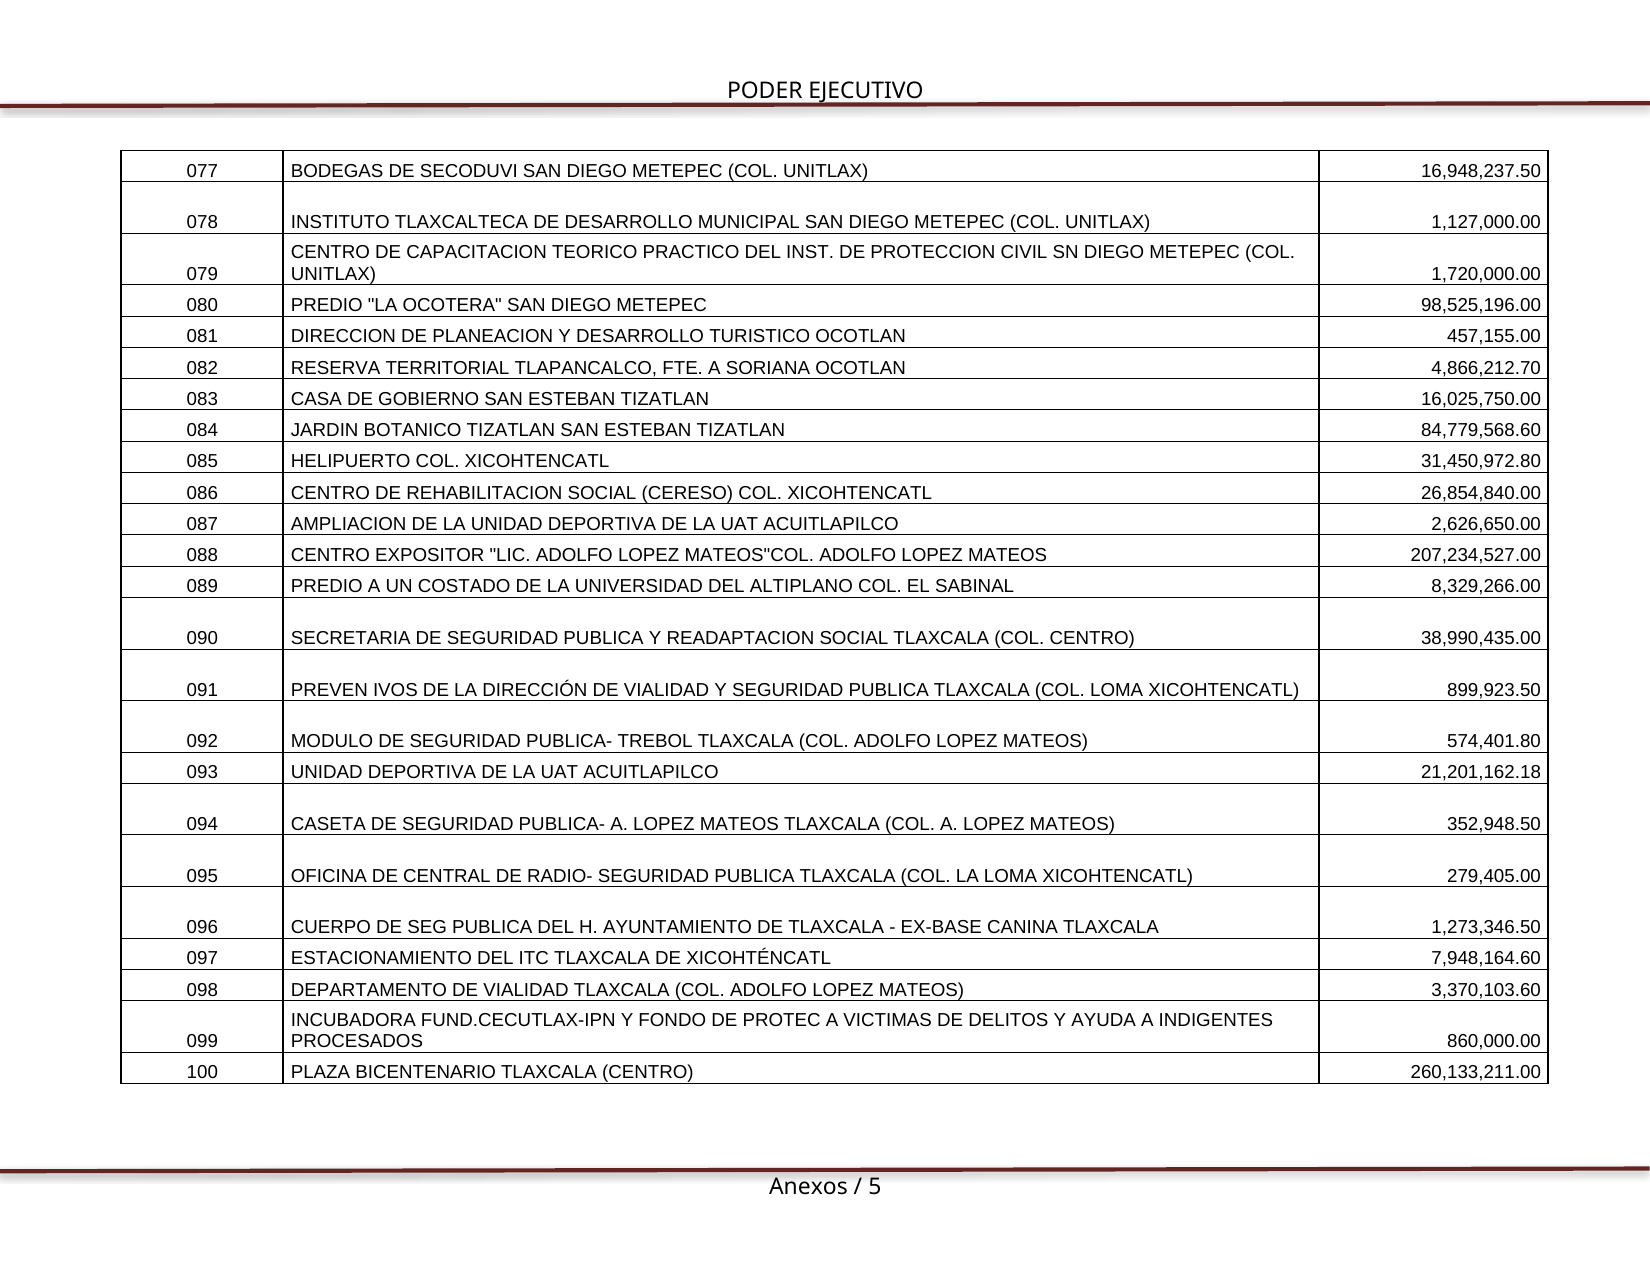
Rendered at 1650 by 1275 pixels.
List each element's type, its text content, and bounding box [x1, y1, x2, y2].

table_cell 16,025,750.00 [1320, 379, 1547, 409]
table_cell 083 [122, 379, 282, 409]
table_cell 26,854,840.00 [1320, 473, 1547, 503]
table_cell CENTRO DE CAPACITACION TEORICO PRACTICO DEL INST. DE PROTECCION CIVIL SN DIEGO METEPEC (COL. UNITLAX) [284, 234, 1318, 284]
table_cell 21,201,162.18 [1320, 753, 1547, 783]
table_cell AMPLIACION DE LA UNIDAD DEPORTIVA DE LA UAT ACUITLAPILCO [284, 504, 1318, 534]
table_cell ESTACIONAMIENTO DEL ITC TLAXCALA DE XICOHTÉNCATL [284, 939, 1318, 969]
table_cell 093 [122, 753, 282, 783]
table_cell PLAZA BICENTENARIO TLAXCALA (CENTRO) [284, 1053, 1318, 1083]
table_cell CENTRO EXPOSITOR "LIC. ADOLFO LOPEZ MATEOS"COL. ADOLFO LOPEZ MATEOS [284, 535, 1318, 566]
table_cell 100 [122, 1053, 282, 1083]
table_cell 088 [122, 535, 282, 566]
table_cell UNIDAD DEPORTIVA DE LA UAT ACUITLAPILCO [284, 753, 1318, 783]
table_cell 260,133,211.00 [1320, 1053, 1547, 1083]
table_cell 1,273,346.50 [1320, 887, 1547, 937]
table_cell 082 [122, 348, 282, 378]
table_cell SECRETARIA DE SEGURIDAD PUBLICA Y READAPTACION SOCIAL TLAXCALA (COL. CENTRO) [284, 598, 1318, 648]
table_cell 089 [122, 567, 282, 597]
table_cell CENTRO DE REHABILITACION SOCIAL (CERESO) COL. XICOHTENCATL [284, 473, 1318, 503]
table_cell 2,626,650.00 [1320, 504, 1547, 534]
table_cell 090 [122, 598, 282, 648]
table_cell 38,990,435.00 [1320, 598, 1547, 648]
table_cell PREVEN IVOS DE LA DIRECCIÓN DE VIALIDAD Y SEGURIDAD PUBLICA TLAXCALA (COL. LOMA XICOHTENCATL) [284, 650, 1318, 700]
table_cell 084 [122, 410, 282, 441]
table_cell 31,450,972.80 [1320, 442, 1547, 472]
table_cell RESERVA TERRITORIAL TLAPANCALCO, FTE. A SORIANA OCOTLAN [284, 348, 1318, 378]
table_cell 096 [122, 887, 282, 937]
table_cell 081 [122, 317, 282, 347]
table_cell 077 [122, 151, 282, 181]
table_cell 079 [122, 234, 282, 284]
table_cell CUERPO DE SEG PUBLICA DEL H. AYUNTAMIENTO DE TLAXCALA - EX-BASE CANINA TLAXCALA [284, 887, 1318, 937]
table_cell JARDIN BOTANICO TIZATLAN SAN ESTEBAN TIZATLAN [284, 410, 1318, 441]
table_cell CASA DE GOBIERNO SAN ESTEBAN TIZATLAN [284, 379, 1318, 409]
table_cell 080 [122, 285, 282, 316]
table_cell 085 [122, 442, 282, 472]
table_cell 207,234,527.00 [1320, 535, 1547, 566]
table_cell 086 [122, 473, 282, 503]
table_cell 3,370,103.60 [1320, 970, 1547, 1000]
table_cell 092 [122, 701, 282, 752]
table_cell 094 [122, 784, 282, 834]
table_cell CASETA DE SEGURIDAD PUBLICA- A. LOPEZ MATEOS TLAXCALA (COL. A. LOPEZ MATEOS) [284, 784, 1318, 834]
table_cell DIRECCION DE PLANEACION Y DESARROLLO TURISTICO OCOTLAN [284, 317, 1318, 347]
table_cell PREDIO A UN COSTADO DE LA UNIVERSIDAD DEL ALTIPLANO COL. EL SABINAL [284, 567, 1318, 597]
table_cell 16,948,237.50 [1320, 151, 1547, 181]
table_cell 457,155.00 [1320, 317, 1547, 347]
table_cell 087 [122, 504, 282, 534]
table_cell 899,923.50 [1320, 650, 1547, 700]
table_cell MODULO DE SEGURIDAD PUBLICA- TREBOL TLAXCALA (COL. ADOLFO LOPEZ MATEOS) [284, 701, 1318, 752]
table_cell INSTITUTO TLAXCALTECA DE DESARROLLO MUNICIPAL SAN DIEGO METEPEC (COL. UNITLAX) [284, 182, 1318, 233]
table_cell 84,779,568.60 [1320, 410, 1547, 441]
table_cell 279,405.00 [1320, 835, 1547, 886]
table_cell BODEGAS DE SECODUVI SAN DIEGO METEPEC (COL. UNITLAX) [284, 151, 1318, 181]
table_cell 1,720,000.00 [1320, 234, 1547, 284]
table_cell 097 [122, 939, 282, 969]
table_cell 4,866,212.70 [1320, 348, 1547, 378]
table_cell 091 [122, 650, 282, 700]
table_cell INCUBADORA FUND.CECUTLAX-IPN Y FONDO DE PROTEC A VICTIMAS DE DELITOS Y AYUDA A INDIGENTES PROCESADOS [284, 1001, 1318, 1052]
table_cell 095 [122, 835, 282, 886]
table_cell HELIPUERTO COL. XICOHTENCATL [284, 442, 1318, 472]
table_cell 860,000.00 [1320, 1001, 1547, 1052]
table_cell 352,948.50 [1320, 784, 1547, 834]
table_cell 7,948,164.60 [1320, 939, 1547, 969]
table_cell 8,329,266.00 [1320, 567, 1547, 597]
table_cell OFICINA DE CENTRAL DE RADIO- SEGURIDAD PUBLICA TLAXCALA (COL. LA LOMA XICOHTENCATL) [284, 835, 1318, 886]
table_cell 078 [122, 182, 282, 233]
table_cell 98,525,196.00 [1320, 285, 1547, 316]
table_cell 574,401.80 [1320, 701, 1547, 752]
table_cell 1,127,000.00 [1320, 182, 1547, 233]
table_cell 099 [122, 1001, 282, 1052]
table_cell DEPARTAMENTO DE VIALIDAD TLAXCALA (COL. ADOLFO LOPEZ MATEOS) [284, 970, 1318, 1000]
table_cell PREDIO "LA OCOTERA" SAN DIEGO METEPEC [284, 285, 1318, 316]
table_cell 098 [122, 970, 282, 1000]
